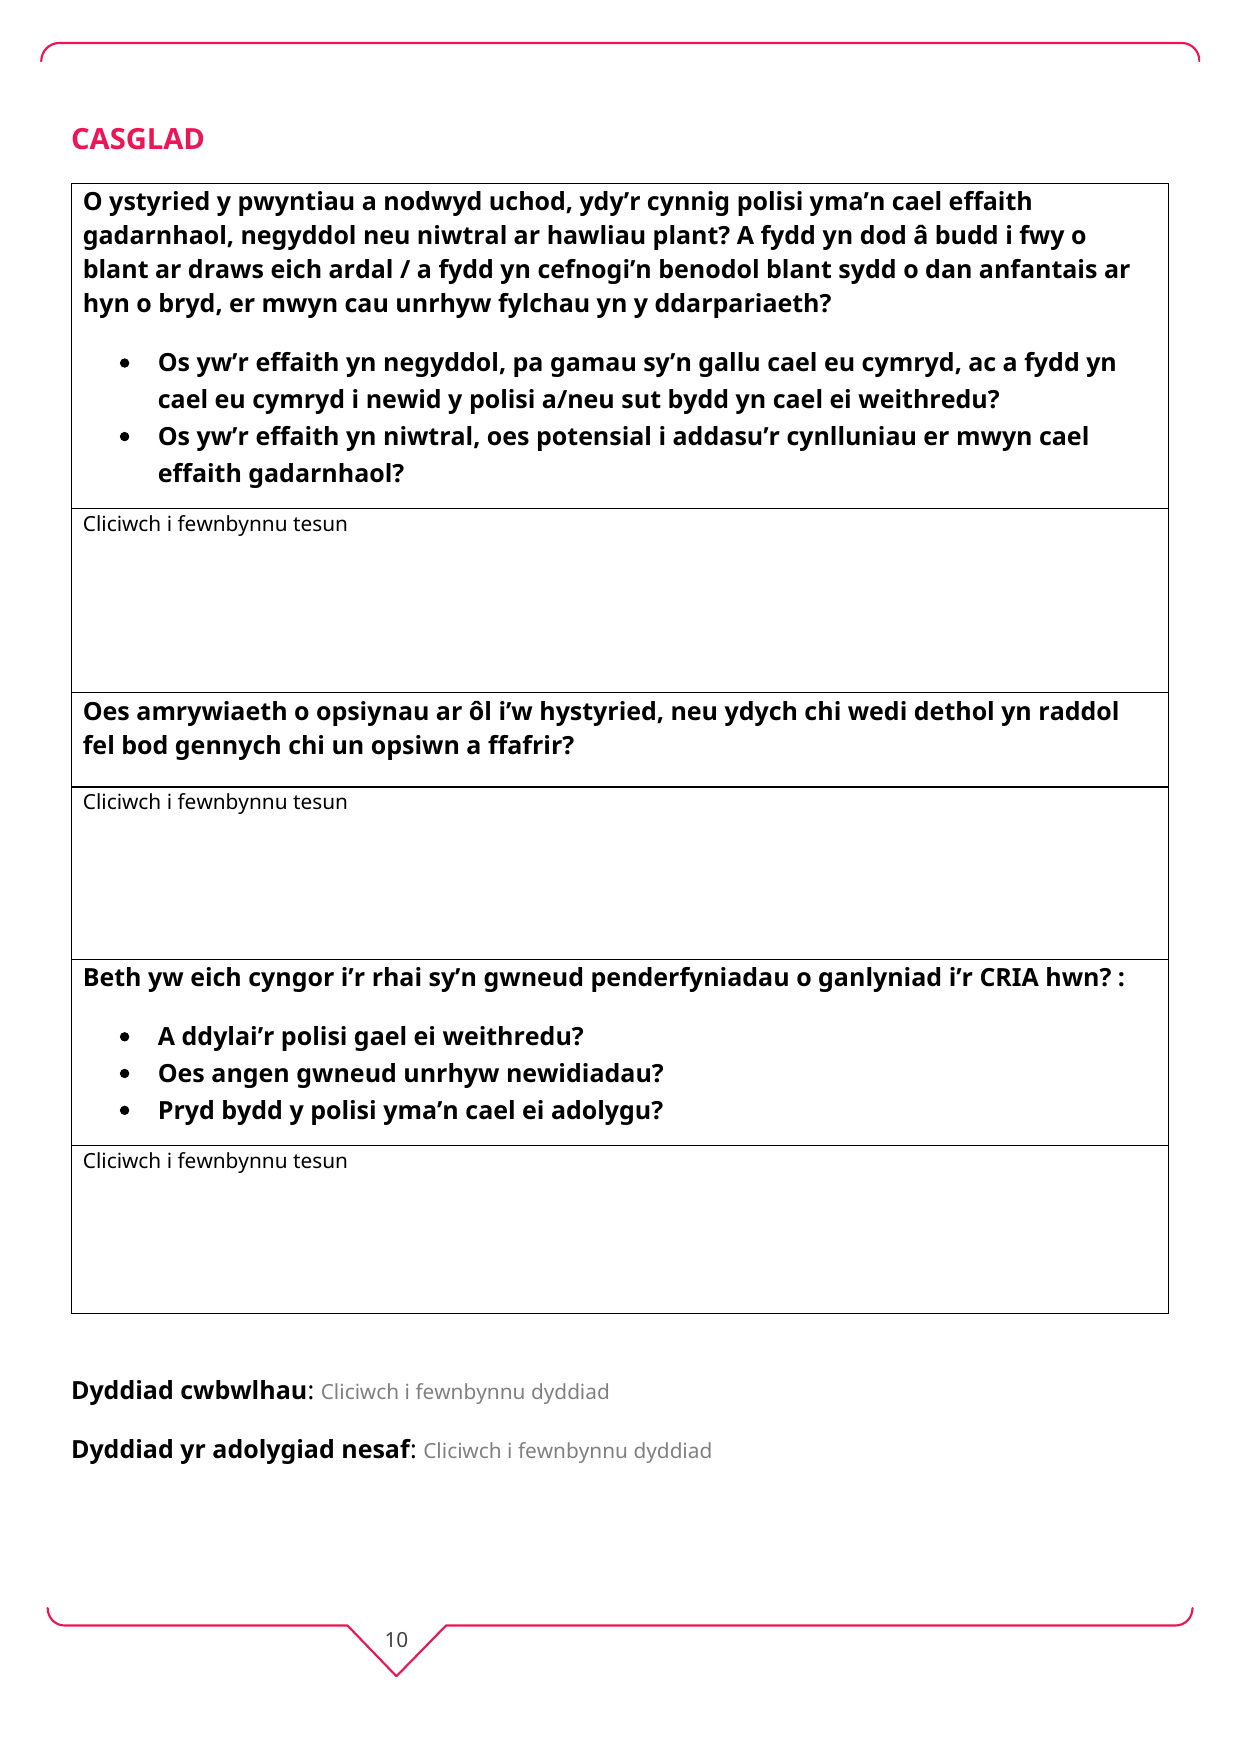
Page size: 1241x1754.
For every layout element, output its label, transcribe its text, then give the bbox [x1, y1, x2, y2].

table_cell Beth yw eich cyngor i’r rhai sy’n gwneud penderfyniadau o ganlyniad i’r CRIA hwn? : A ddylai’r polisi gael ei weithredu? Oes angen gwneud unrhyw newidiadau? Pryd bydd y polisi yma’n cael ei adolygu? [72, 960, 1168, 1145]
table_cell Oes amrywiaeth o opsiynau ar ôl i’w hystyried, neu ydych chi wedi dethol yn raddol fel bod gennych chi un opsiwn a ffafrir? [72, 693, 1168, 786]
text CASGLAD [71, 118, 1169, 158]
text Dyddiad cwbwlhau: [71, 1373, 1169, 1407]
table_header O ystyried y pwyntiau a nodwyd uchod, ydy’r cynnig polisi yma’n cael effaith gadarnhaol, negyddol neu niwtral ar hawliau plant? A fydd yn dod â budd i fwy o blant ar draws eich ardal / a fydd yn cefnogi’n benodol blant sydd o dan anfantais ar hyn o bryd, er mwyn cau unrhyw fylchau yn y ddarpariaeth? Os yw’r effaith yn negyddol, pa gamau sy’n gallu cael eu cymryd, ac a fydd yn cael eu cymryd i newid y polisi a/neu sut bydd yn cael ei weithredu? Os yw’r effaith yn niwtral, oes potensial i addasu’r cynlluniau er mwyn cael effaith gadarnhaol? [72, 184, 1168, 508]
text Dyddiad yr adolygiad nesaf: [71, 1432, 1169, 1466]
